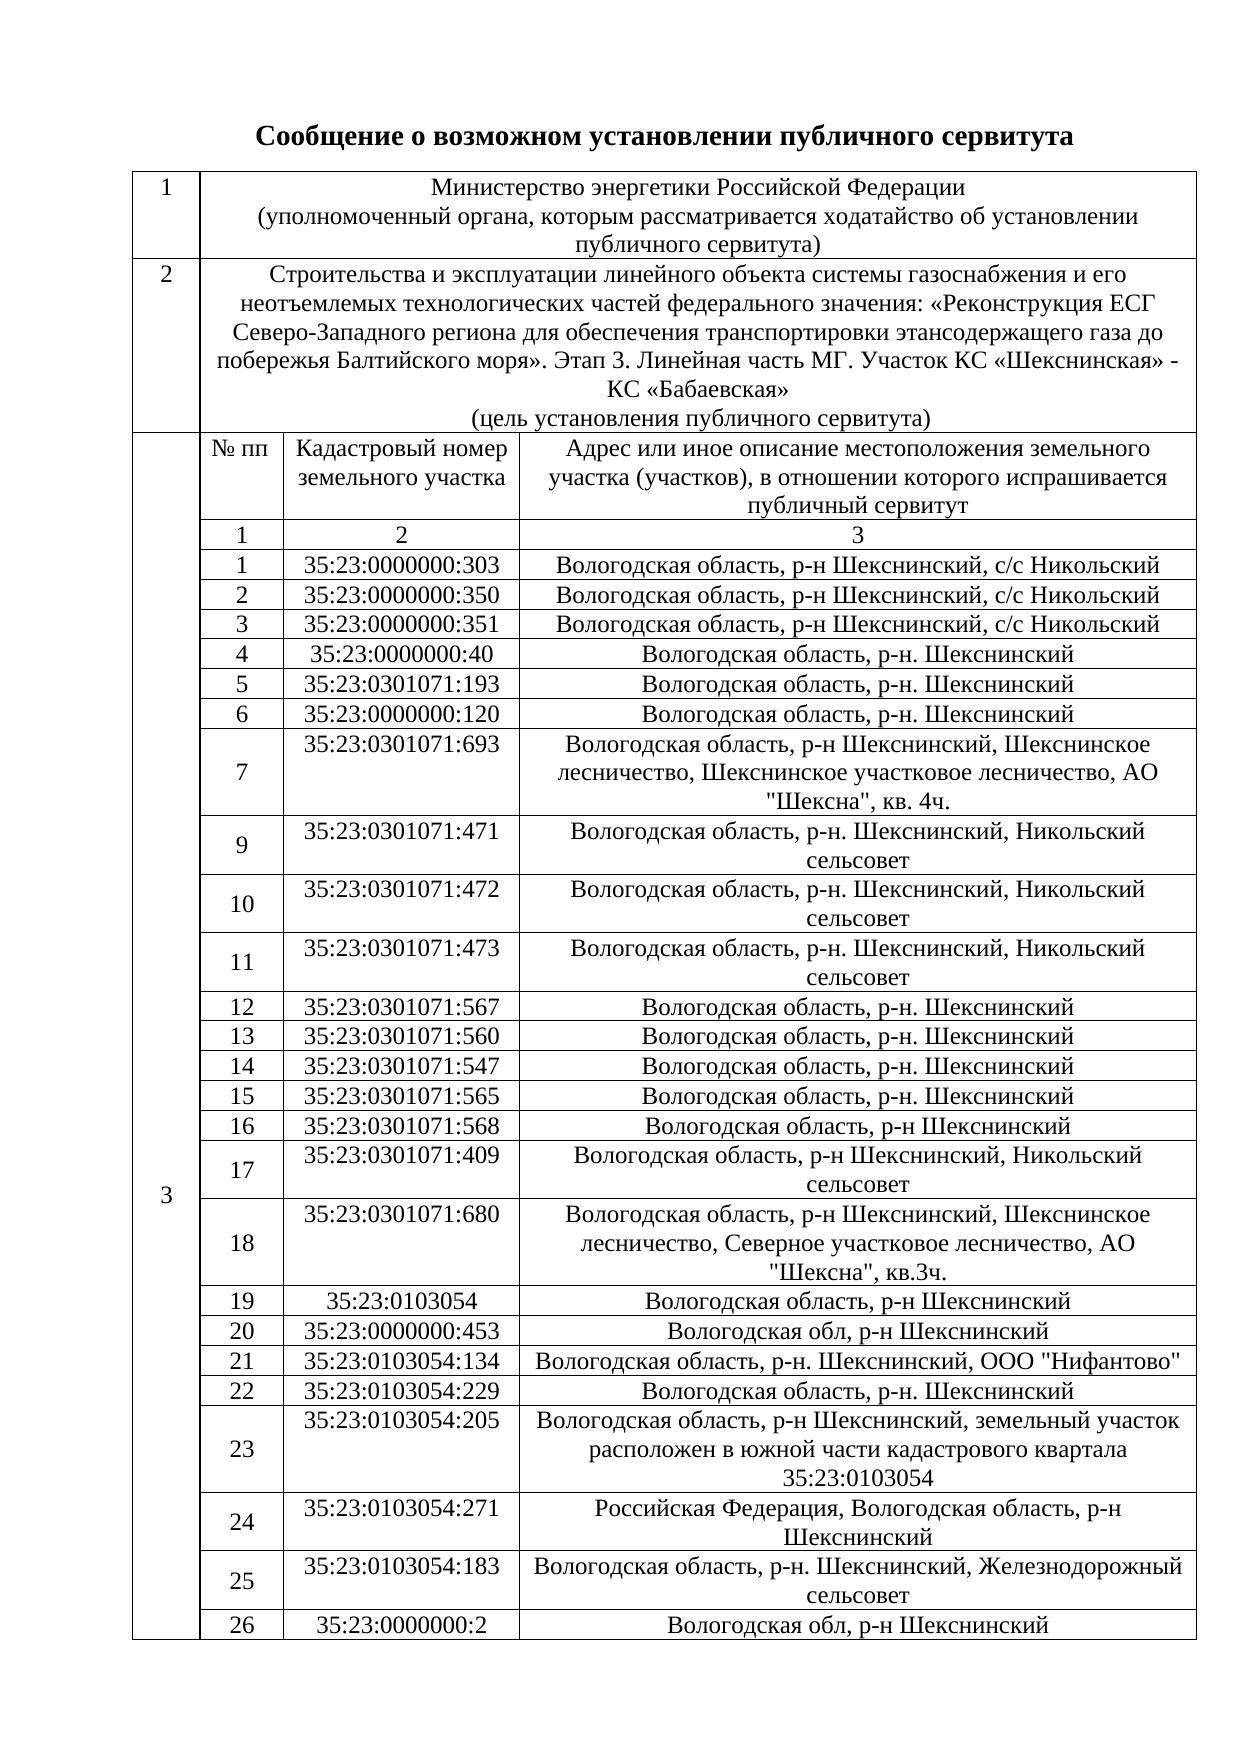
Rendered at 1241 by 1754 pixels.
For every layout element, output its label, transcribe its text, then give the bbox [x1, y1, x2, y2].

table_cell Вологодская область, р-н Шекснинский, Шекснинское лесничество, Северное участковое лесничество, АО "Шексна", кв.3ч. [520, 1199, 1196, 1285]
table_cell 35:23:0301071:693 [284, 729, 519, 815]
table_cell 35:23:0301071:409 [284, 1141, 519, 1198]
table_cell 15 [201, 1081, 283, 1110]
table_cell 5 [201, 669, 283, 698]
table_cell 7 [201, 729, 283, 815]
table_cell 3 [201, 610, 283, 638]
table_cell 17 [201, 1141, 283, 1198]
table_cell 2 [284, 520, 519, 549]
table_cell 35:23:0301071:193 [284, 669, 519, 698]
table_cell Вологодская область, р-н Шекснинский, с/с Никольский [520, 580, 1196, 608]
table_cell 35:23:0000000:40 [284, 639, 519, 668]
table_cell 35:23:0000000:351 [284, 610, 519, 638]
table_cell 26 [201, 1610, 283, 1639]
table_cell Российская Федерация, Вологодская область, р-н Шекснинский [520, 1493, 1196, 1550]
table_cell 35:23:0000000:303 [284, 550, 519, 579]
table_cell Вологодская область, р-н. Шекснинский [520, 1021, 1196, 1050]
table_cell 9 [201, 816, 283, 873]
table_cell 16 [201, 1111, 283, 1139]
table_cell 2 [133, 259, 199, 432]
table_cell Вологодская область, р-н. Шекснинский [520, 669, 1196, 698]
table_cell 13 [201, 1021, 283, 1050]
table_cell 1 [201, 550, 283, 579]
table_cell 35:23:0301071:472 [284, 875, 519, 932]
table_cell 35:23:0301071:567 [284, 992, 519, 1020]
table_cell 35:23:0103054:183 [284, 1551, 519, 1609]
table_cell 6 [201, 699, 283, 728]
table_cell 12 [201, 992, 283, 1020]
table_cell 24 [201, 1493, 283, 1550]
table_cell Вологодская область, р-н Шекснинский, Шекснинское лесничество, Шекснинское участковое лесничество, АО "Шексна", кв. 4ч. [520, 729, 1196, 815]
table_cell 3 [133, 433, 199, 1639]
table_cell 21 [201, 1346, 283, 1375]
table_cell Вологодская область, р-н Шекснинский, Никольский сельсовет [520, 1141, 1196, 1198]
table_cell 35:23:0301071:680 [284, 1199, 519, 1285]
table_cell Вологодская обл, р-н Шекснинский [520, 1316, 1196, 1345]
table_cell Вологодская область, р-н. Шекснинский [520, 639, 1196, 668]
table_cell Вологодская область, р-н. Шекснинский [520, 992, 1196, 1020]
table_cell 35:23:0103054:271 [284, 1493, 519, 1550]
table_cell Вологодская область, р-н Шекснинский, с/с Никольский [520, 550, 1196, 579]
table_cell Вологодская область, р-н. Шекснинский, ООО "Нифантово" [520, 1346, 1196, 1375]
table_cell 35:23:0103054:134 [284, 1346, 519, 1375]
table_cell Вологодская область, р-н Шекснинский, земельный участок расположен в южной части кадастрового квартала 35:23:0103054 [520, 1406, 1196, 1492]
table_header 1 [133, 172, 199, 258]
table_cell 18 [201, 1199, 283, 1285]
table_cell 35:23:0103054:205 [284, 1406, 519, 1492]
table_cell 35:23:0000000:350 [284, 580, 519, 608]
table_cell Вологодская область, р-н Шекснинский [520, 1111, 1196, 1139]
table_cell Строительства и эксплуатации линейного объекта системы газоснабжения и его неотъемлемых технологических частей федерального значения: «Реконструкция ЕСГ Северо-Западного региона для обеспечения транспортировки этансодержащего газа до побережья Балтийского моря». Этап 3. Линейная часть МГ. Участок КС «Шекснинская» - КС «Бабаевская» (цель установления публичного сервитута) [201, 259, 1196, 432]
table_cell 1 [201, 520, 283, 549]
table_cell Вологодская обл, р-н Шекснинский [520, 1610, 1196, 1639]
table_cell 10 [201, 875, 283, 932]
table_cell 35:23:0301071:565 [284, 1081, 519, 1110]
table_cell 3 [520, 520, 1196, 549]
table_cell 35:23:0301071:471 [284, 816, 519, 873]
table_cell 23 [201, 1406, 283, 1492]
table_cell Вологодская область, р-н. Шекснинский, Никольский сельсовет [520, 933, 1196, 991]
table_cell Вологодская область, р-н. Шекснинский [520, 699, 1196, 728]
table_cell Вологодская область, р-н Шекснинский [520, 1286, 1196, 1315]
table_cell 35:23:0103054:229 [284, 1376, 519, 1404]
text Сообщение о возможном установлении публичного сервитута [177, 118, 1152, 152]
table_cell 35:23:0301071:547 [284, 1051, 519, 1080]
table_cell Кадастровый номер земельного участка [284, 433, 519, 519]
table_cell 11 [201, 933, 283, 991]
table_cell 2 [201, 580, 283, 608]
table_cell 25 [201, 1551, 283, 1609]
table_cell 35:23:0301071:473 [284, 933, 519, 991]
table_cell 19 [201, 1286, 283, 1315]
table_header Министерство энергетики Российской Федерации (уполномоченный органа, которым рассматривается ходатайство об установлении публичного сервитута) [201, 172, 1196, 258]
table_cell Вологодская область, р-н. Шекснинский [520, 1376, 1196, 1404]
table_cell Вологодская область, р-н. Шекснинский, Никольский сельсовет [520, 875, 1196, 932]
table_cell 22 [201, 1376, 283, 1404]
table_cell Вологодская область, р-н Шекснинский, с/с Никольский [520, 610, 1196, 638]
table_cell Вологодская область, р-н. Шекснинский, Никольский сельсовет [520, 816, 1196, 873]
table_cell Адрес или иное описание местоположения земельного участка (участков), в отношении которого испрашивается публичный сервитут [520, 433, 1196, 519]
table_cell 35:23:0301071:560 [284, 1021, 519, 1050]
table_cell 35:23:0000000:2 [284, 1610, 519, 1639]
table_cell 35:23:0000000:120 [284, 699, 519, 728]
table_cell № пп [201, 433, 283, 519]
table_cell 4 [201, 639, 283, 668]
table_cell 35:23:0000000:453 [284, 1316, 519, 1345]
table_cell Вологодская область, р-н. Шекснинский [520, 1051, 1196, 1080]
table_cell 35:23:0103054 [284, 1286, 519, 1315]
table_cell 35:23:0301071:568 [284, 1111, 519, 1139]
table_cell Вологодская область, р-н. Шекснинский [520, 1081, 1196, 1110]
table_cell 14 [201, 1051, 283, 1080]
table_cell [520, 1551, 1196, 1609]
table_cell 20 [201, 1316, 283, 1345]
